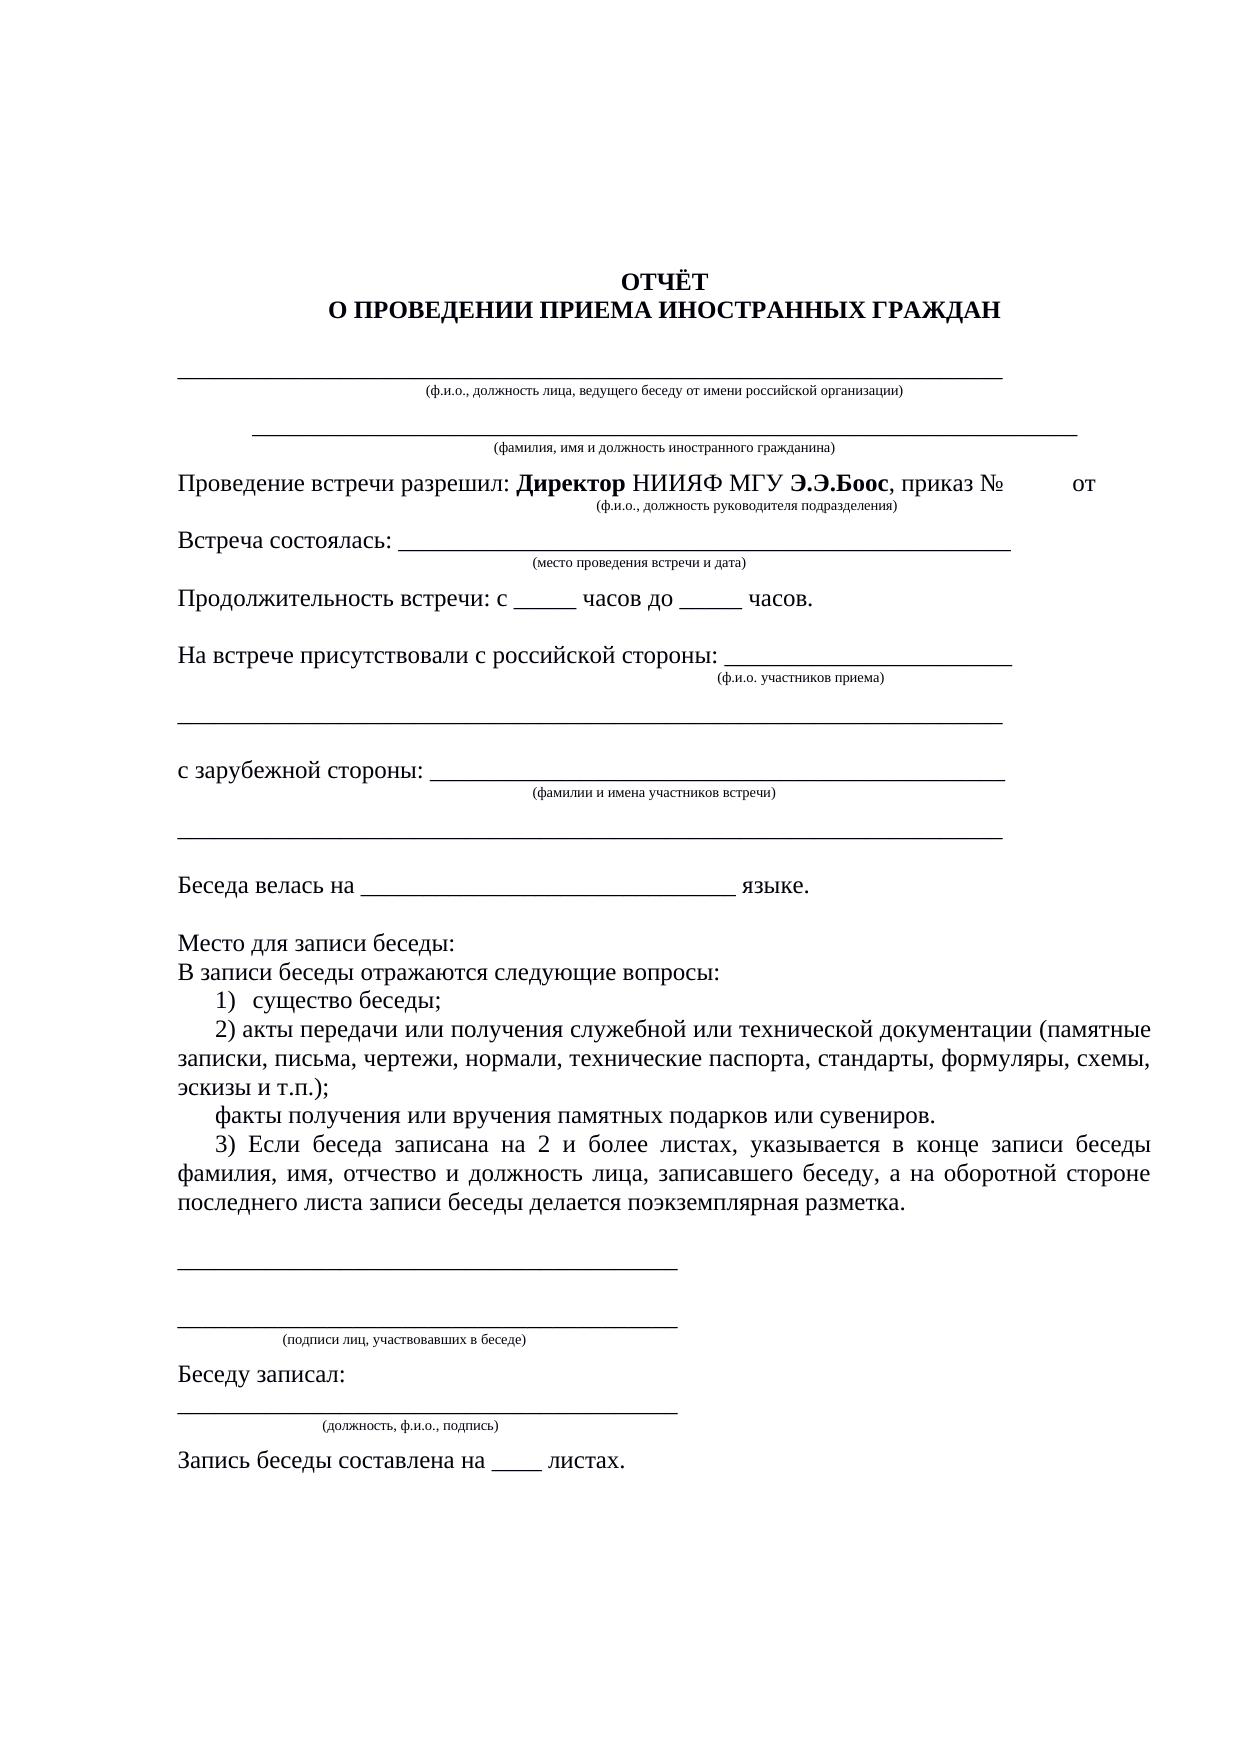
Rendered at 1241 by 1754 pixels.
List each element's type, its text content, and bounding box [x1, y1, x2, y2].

text 2) акты передачи или получения служебной или технической документации (памятные записки, письма, чертежи, нормали, технические паспорта, стандарты, формуляры, схемы, эскизы и т.п.); [177, 1014, 1152, 1101]
text Встреча состоялась: _________________________________________________ [177, 526, 1152, 554]
text с зарубежной стороны: ______________________________________________ [177, 756, 1152, 784]
list существо беседы; [215, 986, 1152, 1014]
text __________________________________________________________________ [177, 698, 1152, 727]
text ________________________________________ [177, 1302, 1152, 1331]
text Проведение встречи разрешил: Директор НИИЯФ МГУ Э.Э.Боос, приказ № от [177, 468, 1152, 497]
text 3) Если беседа записана на 2 и более листах, указывается в конце записи беседы фамилия, имя, отчество и должность лица, записавшего беседу, а на оборотной стороне последнего листа записи беседы делается поэкземплярная разметка. [177, 1129, 1152, 1216]
text (фамилии и имена участников встречи) [177, 784, 1152, 813]
text __________________________________________________________________ [177, 411, 1152, 439]
text (должность, ф.и.о., подпись) [177, 1417, 1152, 1446]
text Продолжительность встречи: с _____ часов до _____ часов. [177, 583, 1152, 612]
text Беседу записал: [177, 1359, 1152, 1388]
text О ПРОВЕДЕНИИ ПРИЕМА ИНОСТРАННЫХ ГРАЖДАН [177, 296, 1152, 324]
text (фамилия, имя и должность иностранного гражданина) [177, 439, 1152, 468]
text (место проведения встречи и дата) [177, 554, 1152, 583]
text (ф.и.о., должность руководителя подразделения) [177, 497, 1152, 526]
text (ф.и.о. участников приема) [177, 669, 1152, 698]
text факты получения или вручения памятных подарков или сувениров. [177, 1101, 1152, 1129]
text Место для записи беседы: [177, 928, 1152, 957]
text (подписи лиц, участвовавших в беседе) [177, 1331, 1152, 1359]
text __________________________________________________________________ [177, 353, 1152, 382]
text В записи беседы отражаются следующие вопросы: [177, 957, 1152, 986]
text (ф.и.о., должность лица, ведущего беседу от имени российской организации) [177, 382, 1152, 411]
text Запись беседы составлена на ____ листах. [177, 1446, 1152, 1474]
text На встрече присутствовали с российской стороны: _______________________ [177, 641, 1152, 669]
text __________________________________________________________________ [177, 813, 1152, 842]
text ________________________________________ [177, 1388, 1152, 1417]
text Беседа велась на ______________________________ языке. [177, 871, 1152, 899]
text ОТЧЁТ [177, 267, 1152, 296]
text ________________________________________ [177, 1244, 1152, 1273]
